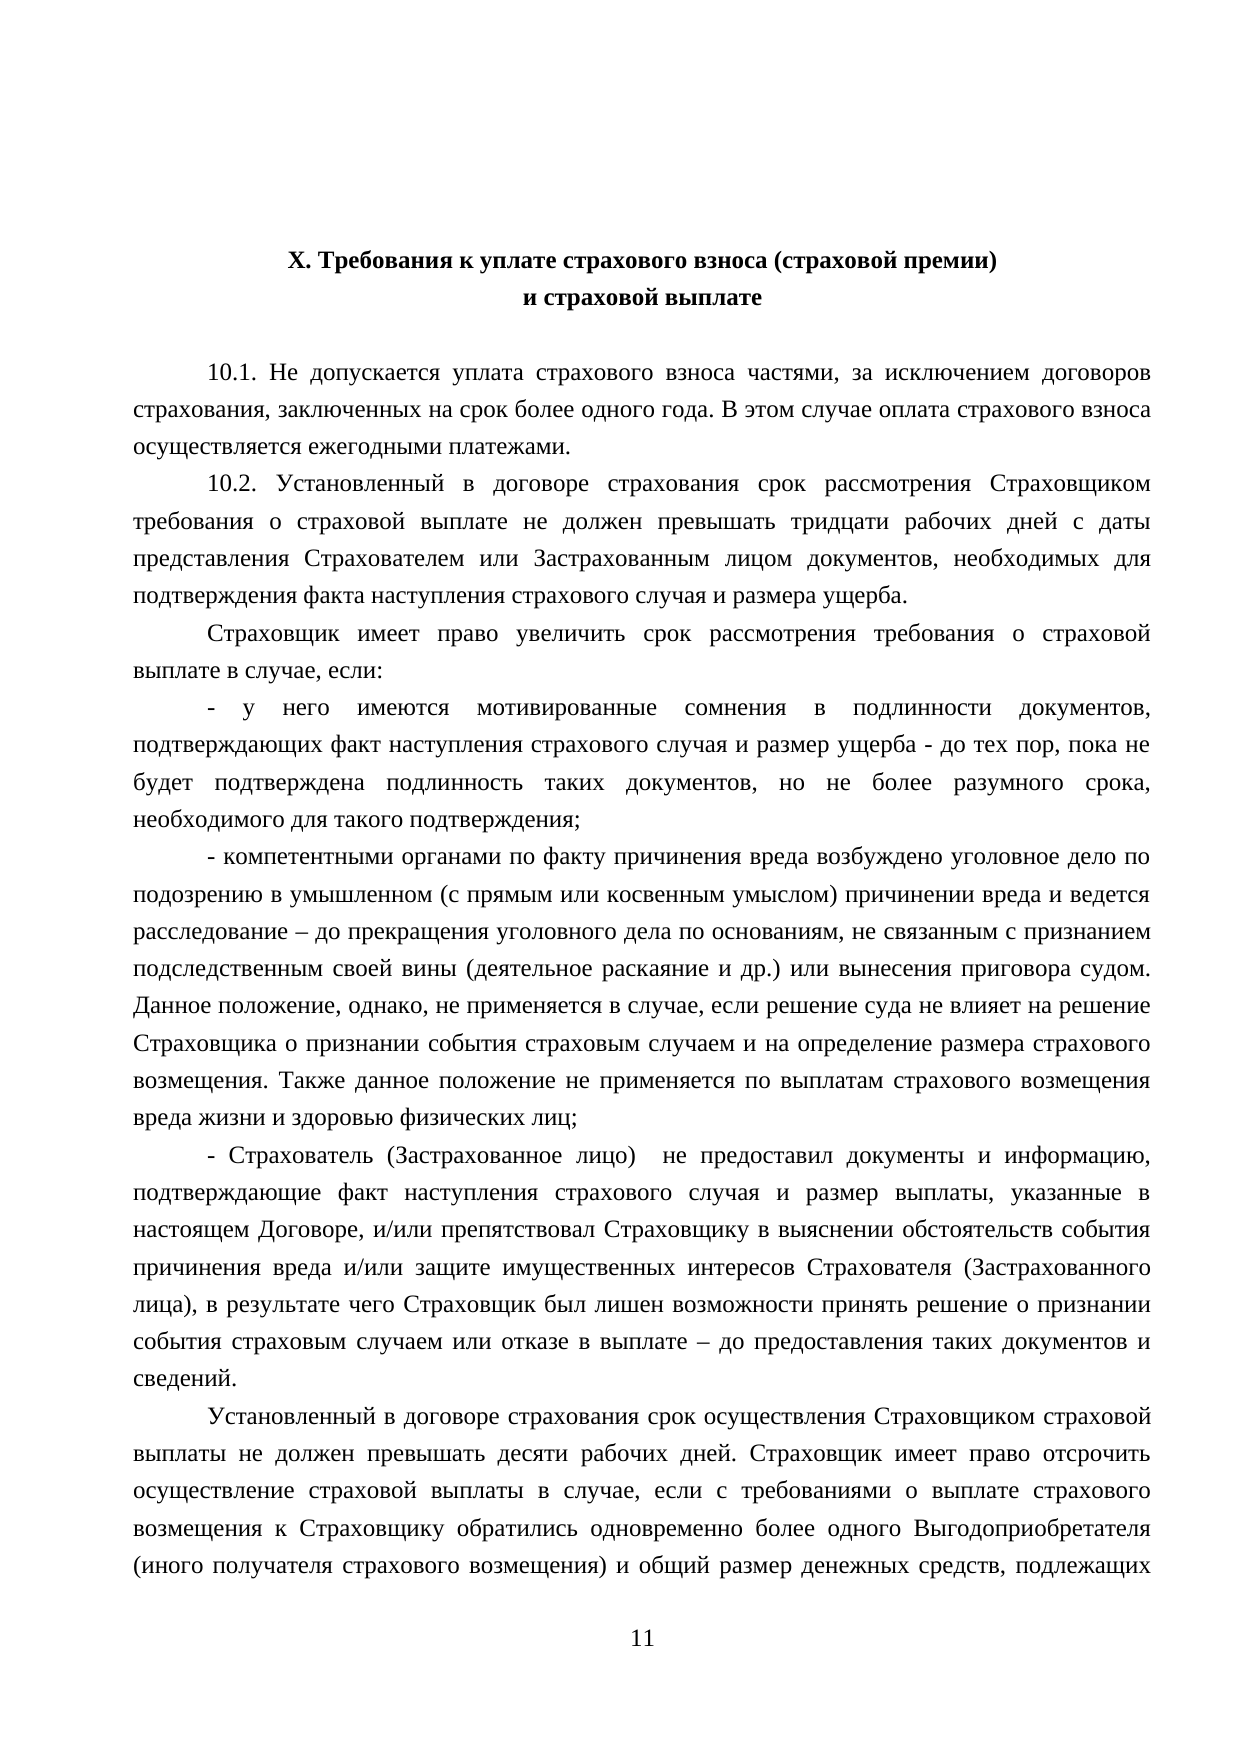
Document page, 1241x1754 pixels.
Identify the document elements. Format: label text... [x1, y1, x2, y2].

text Страховщик имеет право увеличить срок рассмотрения требования о страховой выплате в случае, если: [133, 618, 1152, 684]
text - компетентными органами по факту причинения вреда возбуждено уголовное дело по подозрению в умышленном (с прямым или косвенным умыслом) причинении вреда и ведется расследование – до прекращения уголовного дела по основаниям, не связанным с признанием подследственным своей вины (деятельное раскаяние и др.) или вынесения приговора судом. Данное положение, однако, не применяется в случае, если решение суда не влияет на решение Страховщика о признании события страховым случаем и на определение размера страхового возмещения. Также данное положение не применяется по выплатам страхового возмещения вреда жизни и здоровью физических лиц; [133, 841, 1152, 1131]
text Х. Требования к уплате страхового взноса (страховой премии) [133, 245, 1152, 273]
text 10.2. Установленный в договоре страхования срок рассмотрения Страховщиком требования о страховой выплате не должен превышать тридцати рабочих дней с даты представления Страхователем или Застрахованным лицом документов, необходимых для подтверждения факта наступления страхового случая и размера ущерба. [133, 468, 1152, 609]
text 10.1. Не допускается уплата страхового взноса частями, за исключением договоров страхования, заключенных на срок более одного года. В этом случае оплата страхового взноса осуществляется ежегодными платежами. [133, 357, 1152, 460]
text - Страхователь (Застрахованное лицо) не предоставил документы и информацию, подтверждающие факт наступления страхового случая и размер выплаты, указанные в настоящем Договоре, и/или препятствовал Страховщику в выяснении обстоятельств события причинения вреда и/или защите имущественных интересов Страхователя (Застрахованного лица), в результате чего Страховщик был лишен возможности принять решение о признании события страховым случаем или отказе в выплате – до предоставления таких документов и сведений. [133, 1140, 1152, 1392]
text и страховой выплате [133, 282, 1152, 311]
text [133, 1401, 1152, 1579]
text - у него имеются мотивированные сомнения в подлинности документов, подтверждающих факт наступления страхового случая и размер ущерба - до тех пор, пока не будет подтверждена подлинность таких документов, но не более разумного срока, необходимого для такого подтверждения; [133, 692, 1152, 833]
